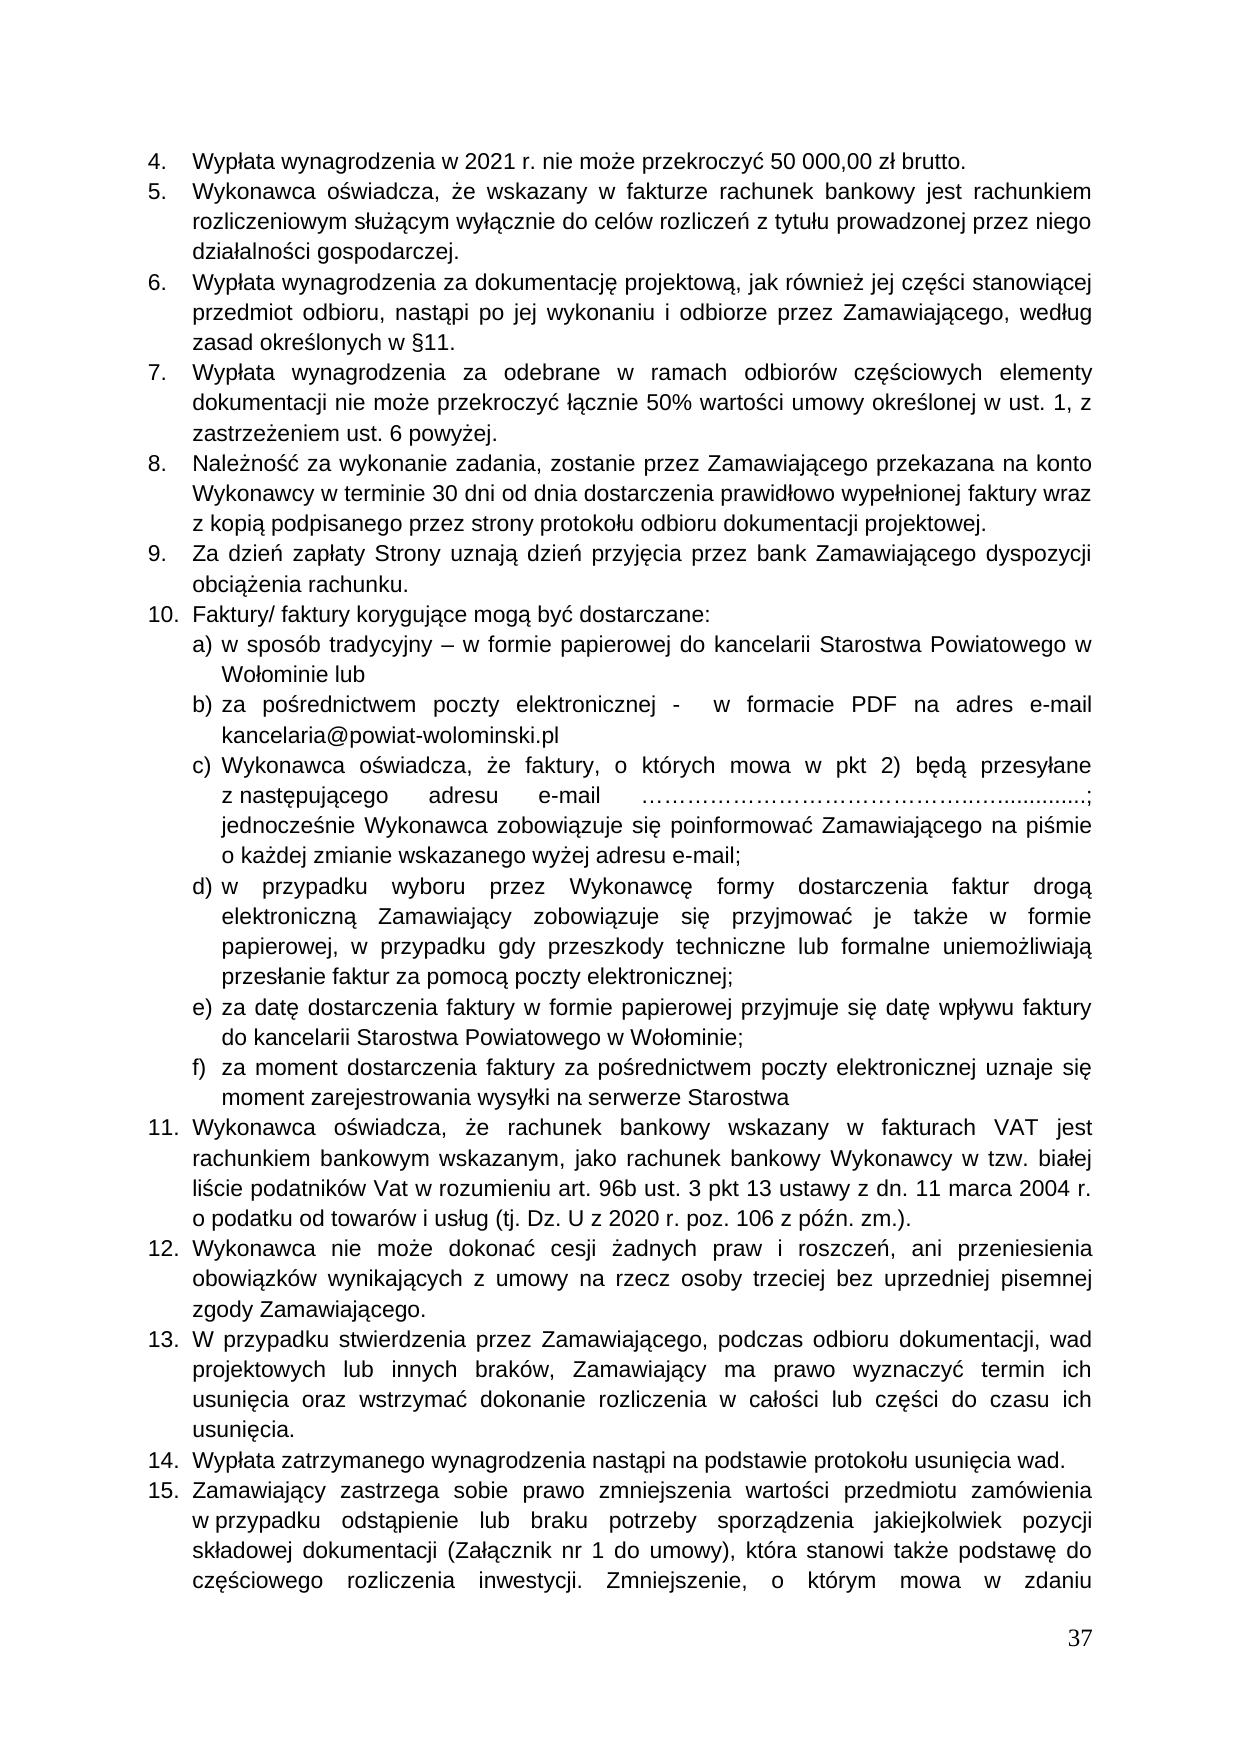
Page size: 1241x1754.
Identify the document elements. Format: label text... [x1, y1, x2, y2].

list Faktury/ faktury korygujące mogą być dostarczane: [148, 601, 1093, 627]
list za moment dostarczenia faktury za pośrednictwem poczty elektronicznej uznaje się moment zarejestrowania wysyłki na serwerze Starostwa [192, 1054, 1093, 1110]
list w sposób tradycyjny – w formie papierowej do kancelarii Starostwa Powiatowego w Wołominie lub [192, 631, 1093, 687]
list Wykonawca oświadcza, że faktury, o których mowa w pkt 2) będą przesyłane z następującego adresu e-mail ……………………………………..…..............; jednocześnie Wykonawca zobowiązuje się poinformować Zamawiającego na piśmie o każdej zmianie wskazanego wyżej adresu e-mail; [192, 752, 1093, 869]
list Wykonawca oświadcza, że rachunek bankowy wskazany w fakturach VAT jest rachunkiem bankowym wskazanym, jako rachunek bankowy Wykonawcy w tzw. białej liście podatników Vat w rozumieniu art. 96b ust. 3 pkt 13 ustawy z dn. 11 marca 2004 r. o podatku od towarów i usług (tj. Dz. U z 2020 r. poz. 106 z późn. zm.). [148, 1114, 1093, 1231]
list Wypłata zatrzymanego wynagrodzenia nastąpi na podstawie protokołu usunięcia wad. [148, 1447, 1093, 1473]
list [148, 1477, 1093, 1594]
list Wykonawca nie może dokonać cesji żadnych praw i roszczeń, ani przeniesienia obowiązków wynikających z umowy na rzecz osoby trzeciej bez uprzedniej pisemnej zgody Zamawiającego. [148, 1235, 1093, 1322]
list Wypłata wynagrodzenia za dokumentację projektową, jak również jej części stanowiącej przedmiot odbioru, nastąpi po jej wykonaniu i odbiorze przez Zamawiającego, według zasad określonych w §11. [148, 268, 1093, 355]
list W przypadku stwierdzenia przez Zamawiającego, podczas odbioru dokumentacji, wad projektowych lub innych braków, Zamawiający ma prawo wyznaczyć termin ich usunięcia oraz wstrzymać dokonanie rozliczenia w całości lub części do czasu ich usunięcia. [148, 1326, 1093, 1443]
list za pośrednictwem poczty elektronicznej - w formacie PDF na adres e-mail kancelaria@powiat-wolominski.pl [192, 691, 1093, 748]
list Za dzień zapłaty Strony uznają dzień przyjęcia przez bank Zamawiającego dyspozycji obciążenia rachunku. [148, 540, 1093, 597]
list Wykonawca oświadcza, że wskazany w fakturze rachunek bankowy jest rachunkiem rozliczeniowym służącym wyłącznie do celów rozliczeń z tytułu prowadzonej przez niego działalności gospodarczej. [148, 178, 1093, 264]
list za datę dostarczenia faktury w formie papierowej przyjmuje się datę wpływu faktury do kancelarii Starostwa Powiatowego w Wołominie; [192, 993, 1093, 1050]
list Wypłata wynagrodzenia w 2021 r. nie może przekroczyć 50 000,00 zł brutto. [148, 148, 1093, 174]
list Należność za wykonanie zadania, zostanie przez Zamawiającego przekazana na konto Wykonawcy w terminie 30 dni od dnia dostarczenia prawidłowo wypełnionej faktury wraz z kopią podpisanego przez strony protokołu odbioru dokumentacji projektowej. [148, 450, 1093, 536]
list Wypłata wynagrodzenia za odebrane w ramach odbiorów częściowych elementy dokumentacji nie może przekroczyć łącznie 50% wartości umowy określonej w ust. 1, z zastrzeżeniem ust. 6 powyżej. [148, 359, 1093, 446]
list w przypadku wyboru przez Wykonawcę formy dostarczenia faktur drogą elektroniczną Zamawiający zobowiązuje się przyjmować je także w formie papierowej, w przypadku gdy przeszkody techniczne lub formalne uniemożliwiają przesłanie faktur za pomocą poczty elektronicznej; [192, 873, 1093, 989]
